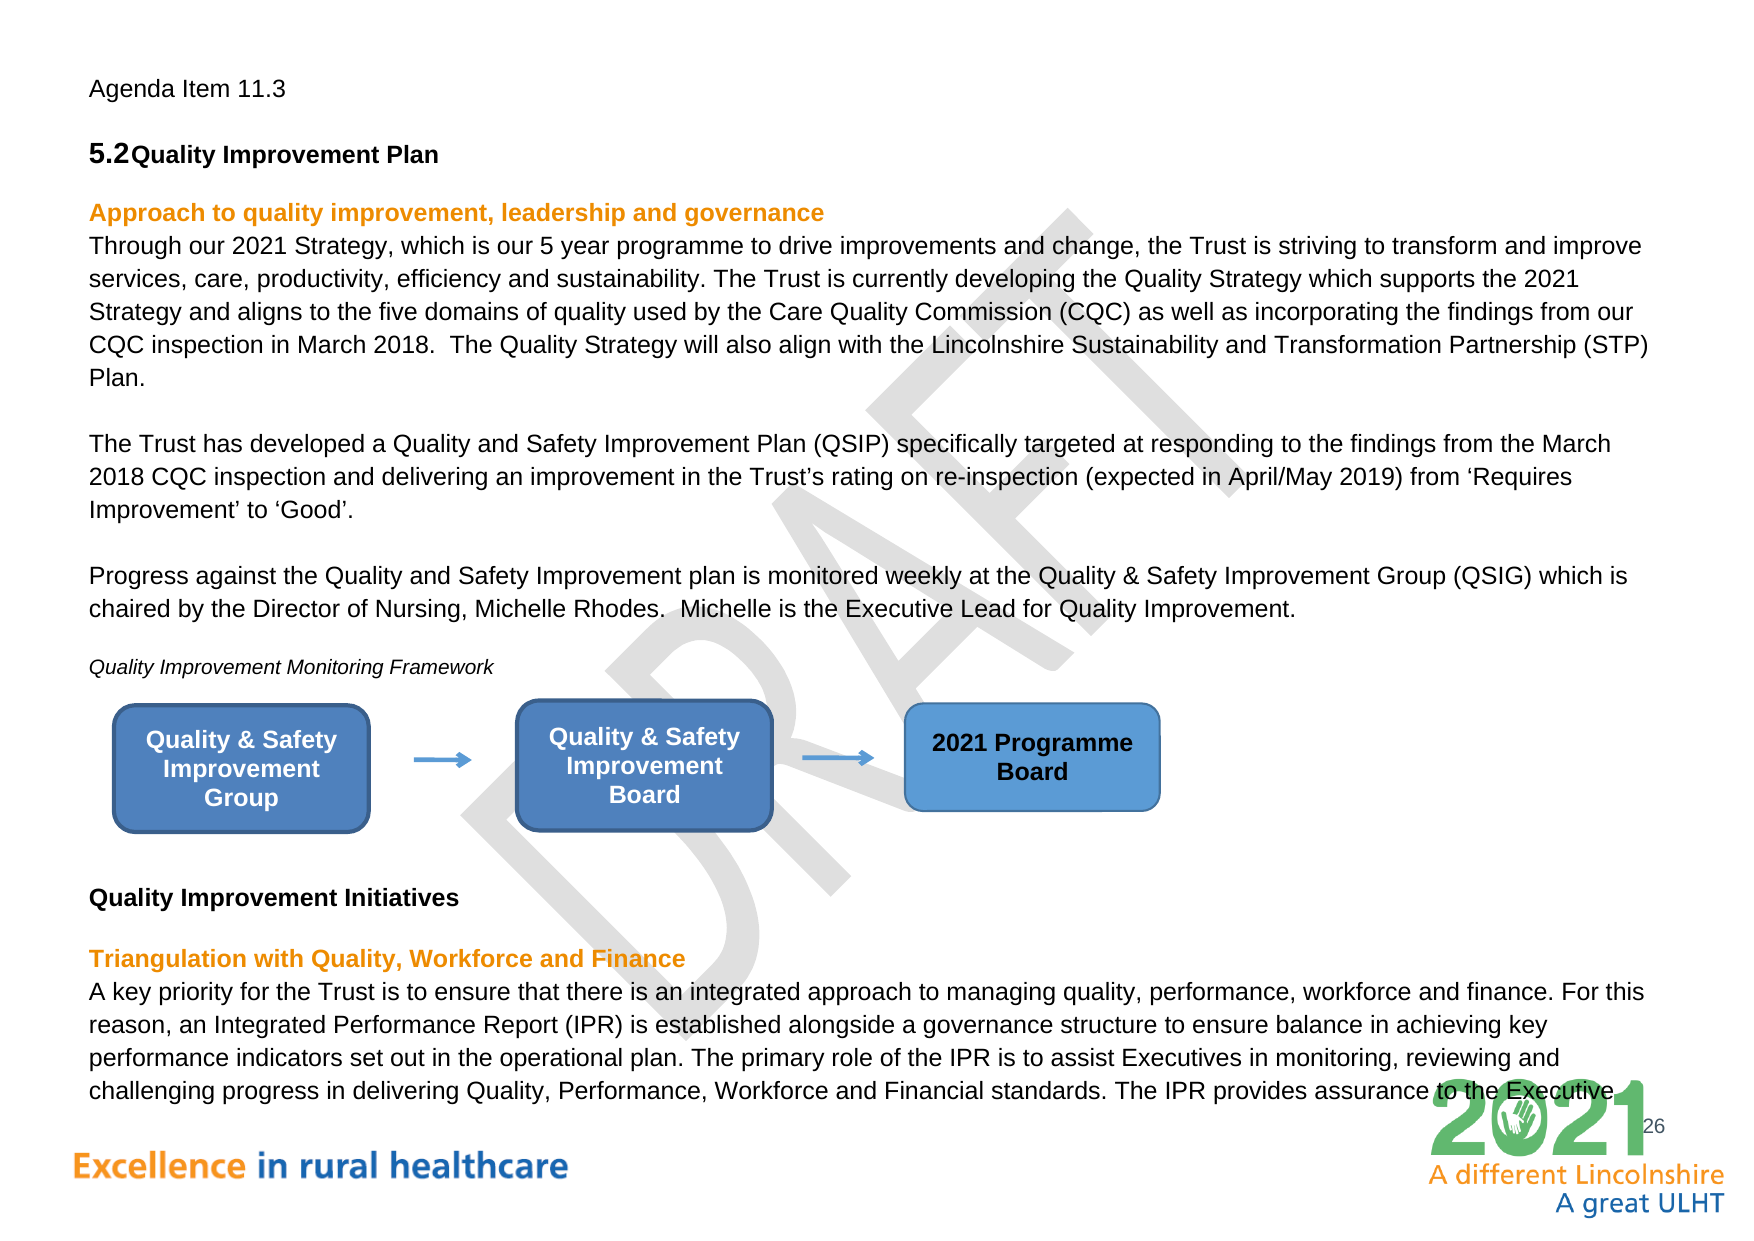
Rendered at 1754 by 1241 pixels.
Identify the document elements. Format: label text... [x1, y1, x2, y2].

text Through our 2021 Strategy, which is our 5 year programme to drive improvements and change, the Trust is striving to transform and improve services, care, productivity, efficiency and sustainability. The Trust is currently developing the Quality Strategy which supports the 2021 Strategy and aligns to the five domains of quality used by the Care Quality Commission (CQC) as well as incorporating the findings from our CQC inspection in March 2018. The Quality Strategy will also align with the Lincolnshire Sustainability and Transformation Partnership (STP) Plan. [89, 231, 1665, 392]
text Triangulation with Quality, Workforce and Finance [89, 944, 1665, 972]
picture [1420, 1072, 1728, 1221]
text Approach to quality improvement, leadership and governance [89, 198, 1665, 227]
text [89, 977, 1665, 1104]
text Progress against the Quality and Safety Improvement plan is monitored weekly at the Quality & Safety Improvement Group (QSIG) which is chaired by the Director of Nursing, Michelle Rhodes. Michelle is the Executive Lead for Quality Improvement. [89, 561, 1665, 623]
text Quality Improvement Initiatives [89, 883, 1665, 912]
text The Trust has developed a Quality and Safety Improvement Plan (QSIP) specifically targeted at responding to the findings from the March 2018 CQC inspection and delivering an improvement in the Trust’s rating on re-inspection (expected in April/May 2019) from ‘Requires Improvement’ to ‘Good’. [89, 429, 1665, 524]
list Quality Improvement Plan [89, 136, 1665, 169]
text Quality Improvement Monitoring Framework [89, 655, 1665, 679]
picture [69, 1148, 596, 1183]
